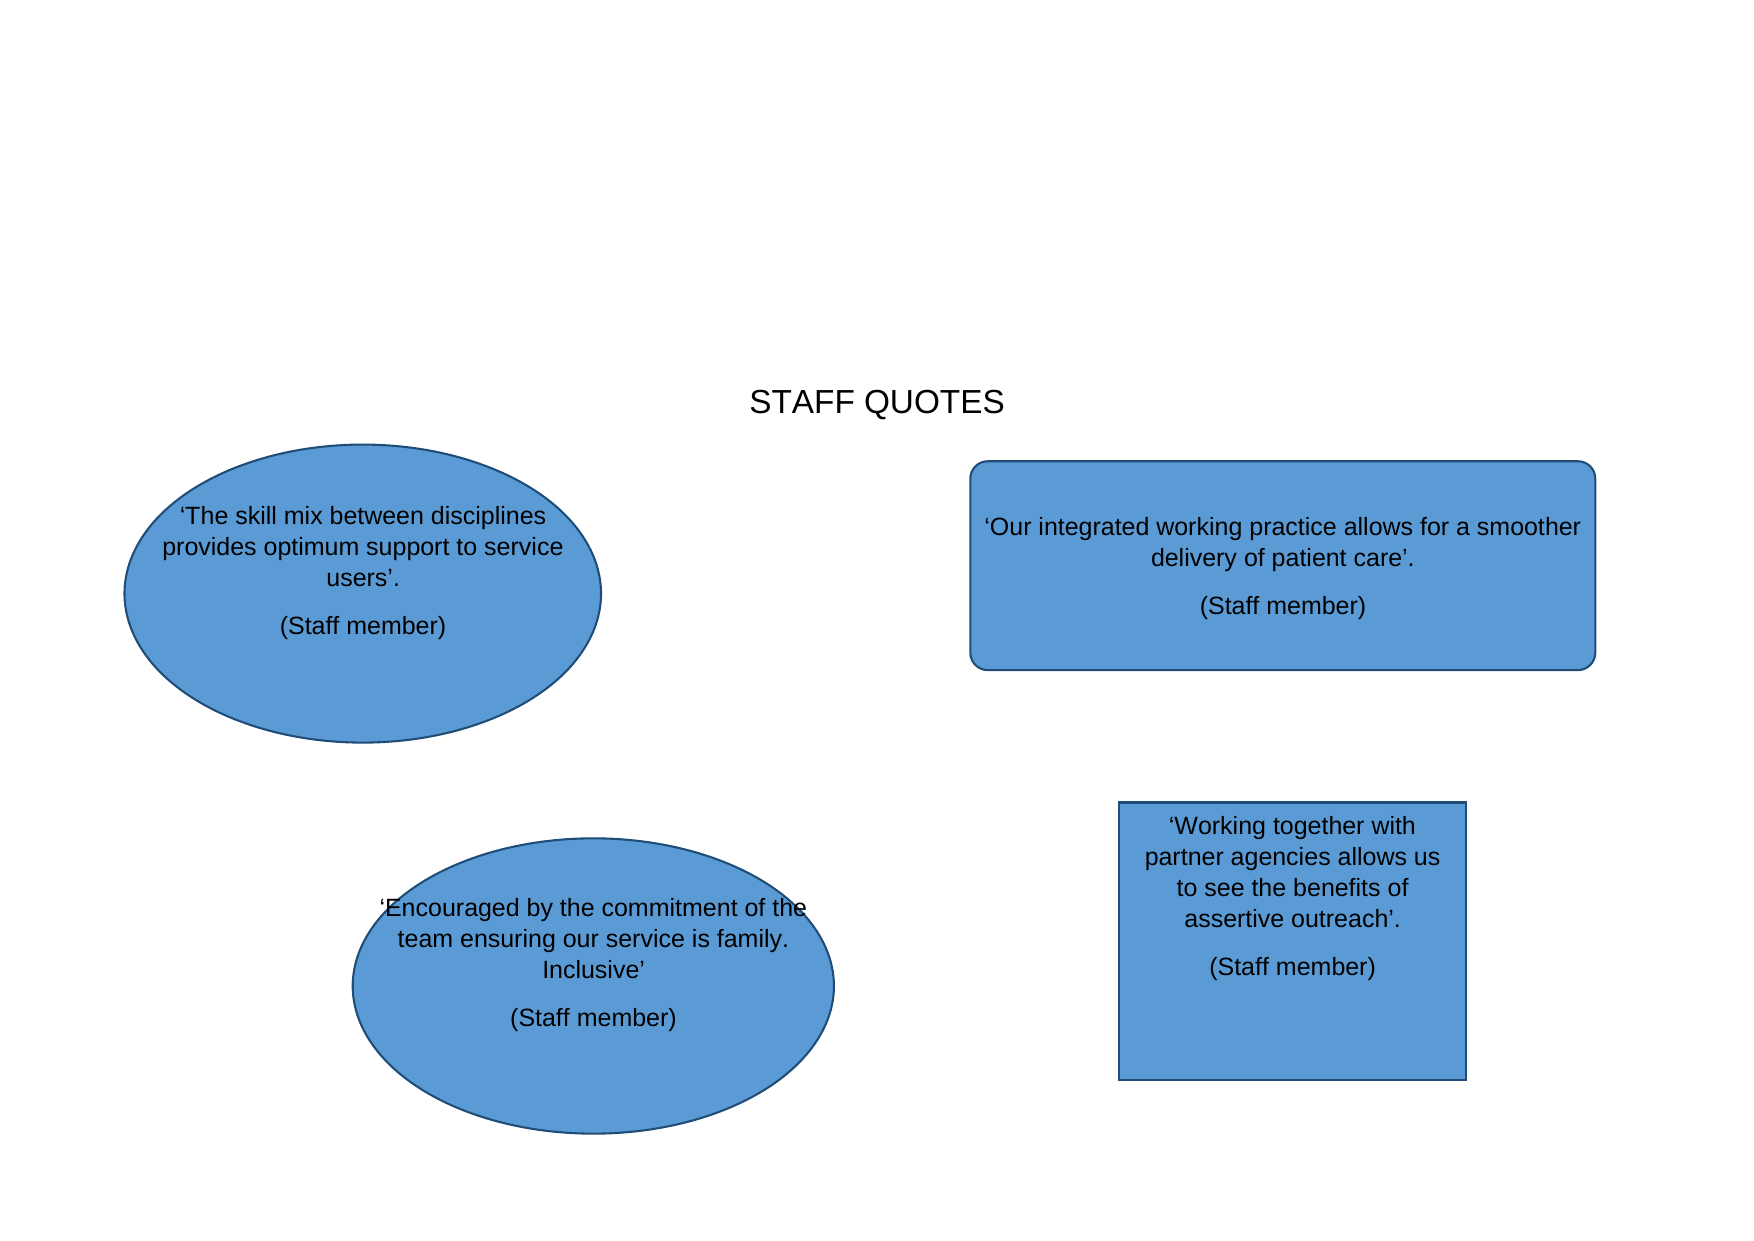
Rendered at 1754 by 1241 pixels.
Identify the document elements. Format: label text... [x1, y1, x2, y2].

text STAFF QUOTES [150, 382, 1604, 421]
